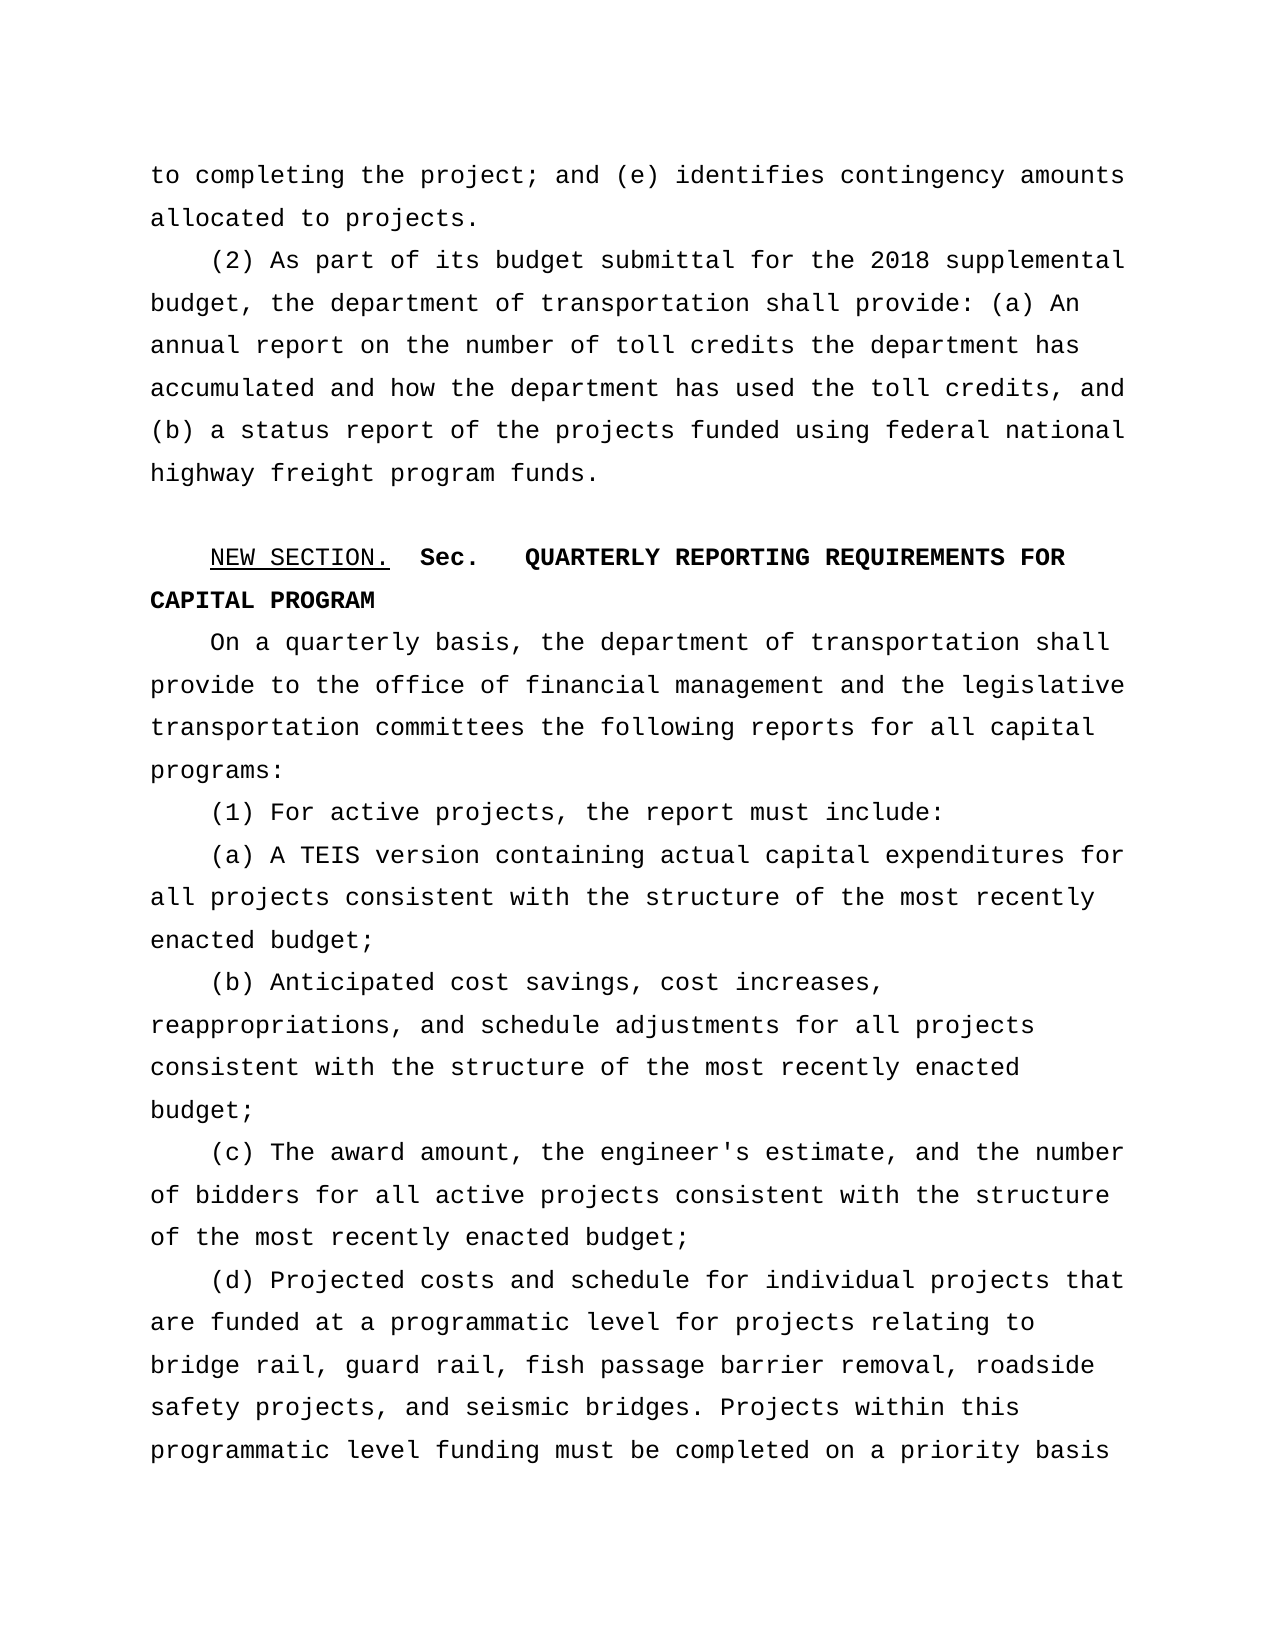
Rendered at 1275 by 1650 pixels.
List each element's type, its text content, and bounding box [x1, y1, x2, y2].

text (a) A TEIS version containing actual capital expenditures for all projects consistent with the structure of the most recently enacted budget; [150, 829, 1125, 957]
text (b) Anticipated cost savings, cost increases, reappropriations, and schedule adjustments for all projects consistent with the structure of the most recently enacted budget; [150, 957, 1125, 1127]
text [150, 1254, 1125, 1467]
text On a quarterly basis, the department of transportation shall provide to the office of financial management and the legislative transportation committees the following reports for all capital programs: [150, 617, 1125, 787]
text (2) As part of its budget submittal for the 2018 supplemental budget, the department of transportation shall provide: (a) An annual report on the number of toll credits the department has accumulated and how the department has used the toll credits, and (b) a status report of the projects funded using federal national highway freight program funds. [150, 235, 1125, 490]
text (c) The award amount, the engineer's estimate, and the number of bidders for all active projects consistent with the structure of the most recently enacted budget; [150, 1127, 1125, 1254]
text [150, 150, 1125, 235]
text NEW SECTION. Sec. QUARTERLY REPORTING REQUIREMENTS FOR CAPITAL PROGRAM [150, 532, 1125, 617]
text (1) For active projects, the report must include: [150, 787, 1125, 829]
